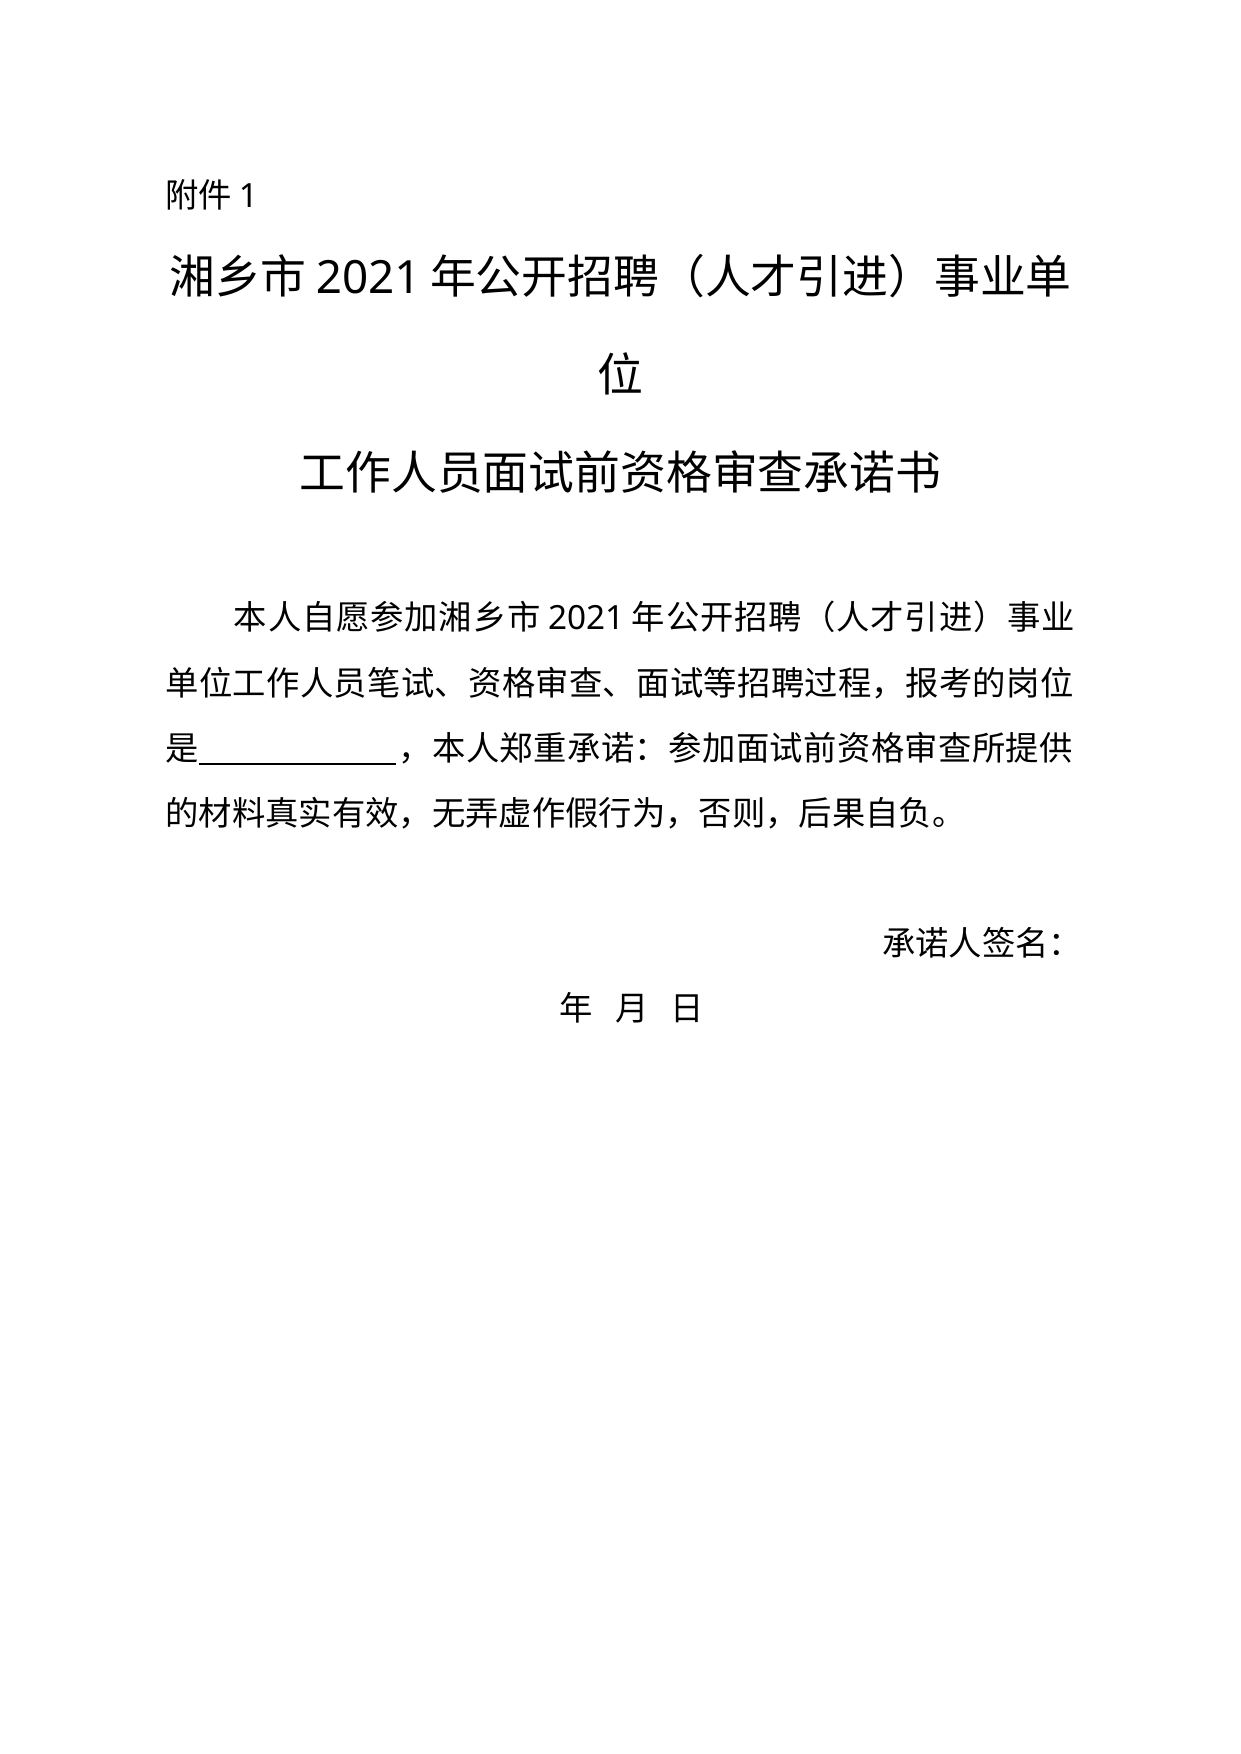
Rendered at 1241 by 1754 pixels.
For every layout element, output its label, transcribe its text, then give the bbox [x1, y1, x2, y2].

text 湘乡市2021年公开招聘（人才引进）事业单位 [165, 225, 1075, 420]
text 年 月 日 [165, 973, 1075, 1038]
text 附件1 [165, 160, 1075, 225]
text 本人自愿参加湘乡市2021年公开招聘（人才引进）事业单位工作人员笔试、资格审查、面试等招聘过程，报考的岗位是 ，本人郑重承诺：参加面试前资格审查所提供的材料真实有效，无弄虚作假行为，否则，后果自负。 [165, 583, 1075, 843]
text 工作人员面试前资格审查承诺书 [165, 420, 1075, 518]
text 承诺人签名： [165, 908, 1075, 973]
